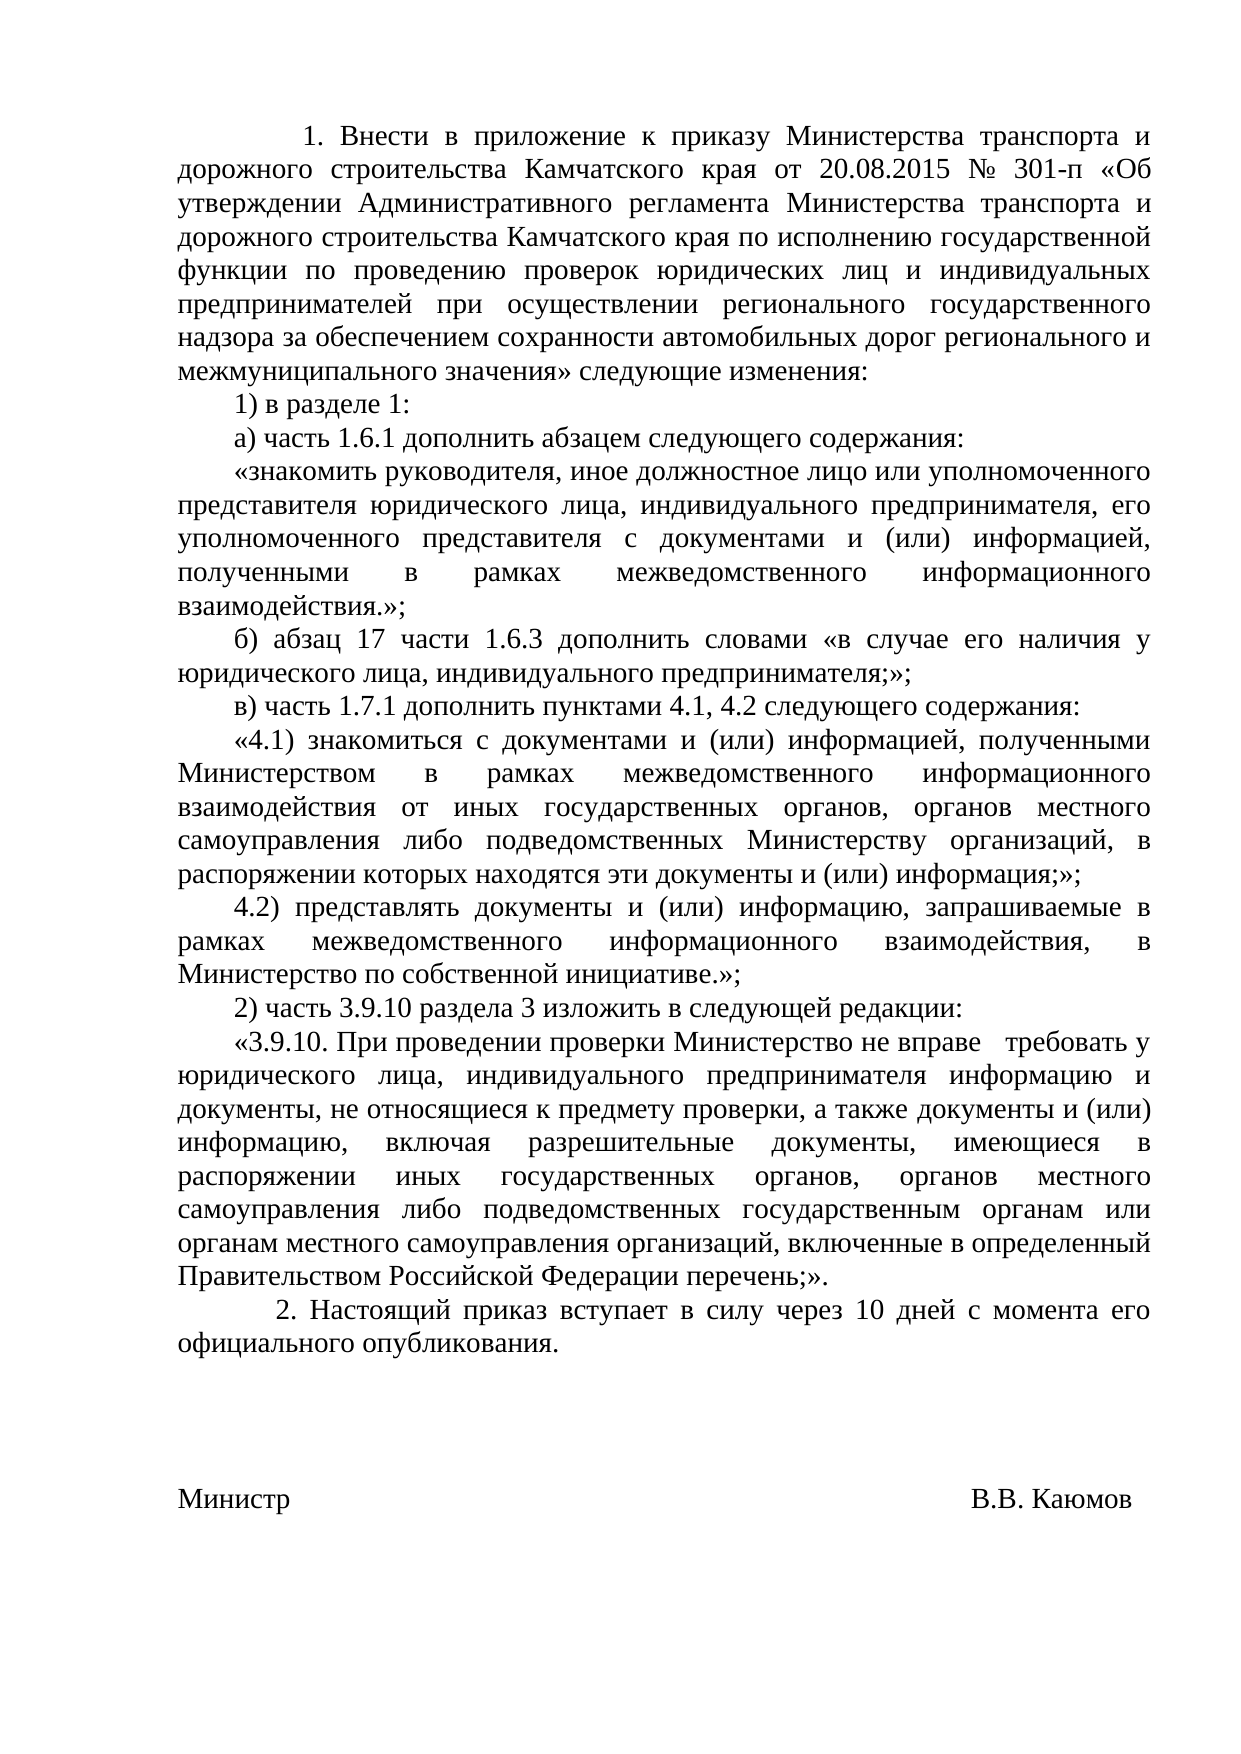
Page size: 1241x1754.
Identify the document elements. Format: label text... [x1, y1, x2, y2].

text в) часть 1.7.1 дополнить пунктами 4.1, 4.2 следующего содержания: [177, 688, 1152, 722]
text 4.2) представлять документы и (или) информацию, запрашиваемые в рамках межведомственного информационного взаимодействия, в Министерство по собственной инициативе.»; [177, 889, 1152, 990]
text 1) в разделе 1: [177, 386, 1152, 420]
text «3.9.10. При проведении проверки Министерство не вправе требовать у юридического лица, индивидуального предпринимателя информацию и документы, не относящиеся к предмету проверки, а также документы и (или) информацию, включая разрешительные документы, имеющиеся в распоряжении иных государственных органов, органов местного самоуправления либо подведомственных государственным органам или органам местного самоуправления организаций, включенные в определенный Правительством Российской Федерации перечень;». [177, 1024, 1152, 1292]
text «знакомить руководителя, иное должностное лицо или уполномоченного представителя юридического лица, индивидуального предпринимателя, его уполномоченного представителя с документами и (или) информацией, полученными в рамках межведомственного информационного взаимодействия.»; [177, 453, 1152, 621]
text б) абзац 17 части 1.6.3 дополнить словами «в случае его наличия у юридического лица, индивидуального предпринимателя;»; [177, 621, 1152, 688]
text «4.1) знакомиться с документами и (или) информацией, полученными Министерством в рамках межведомственного информационного взаимодействия от иных государственных органов, органов местного самоуправления либо подведомственных Министерству организаций, в распоряжении которых находятся эти документы и (или) информация;»; [177, 722, 1152, 889]
text 2. Настоящий приказ вступает в силу через 10 дней с момента его официального опубликования. [177, 1292, 1152, 1359]
text 2) часть 3.9.10 раздела 3 изложить в следующей редакции: [177, 990, 1152, 1024]
text Министр В.В. Каюмов [177, 1482, 1152, 1515]
text а) часть 1.6.1 дополнить абзацем следующего содержания: [177, 420, 1152, 453]
text 1. Внести в приложение к приказу Министерства транспорта и дорожного строительства Камчатского края от 20.08.2015 № 301-п «Об утверждении Административного регламента Министерства транспорта и дорожного строительства Камчатского края по исполнению государственной функции по проведению проверок юридических лиц и индивидуальных предпринимателей при осуществлении регионального государственного надзора за обеспечением сохранности автомобильных дорог регионального и межмуниципального значения» следующие изменения: [177, 118, 1152, 386]
